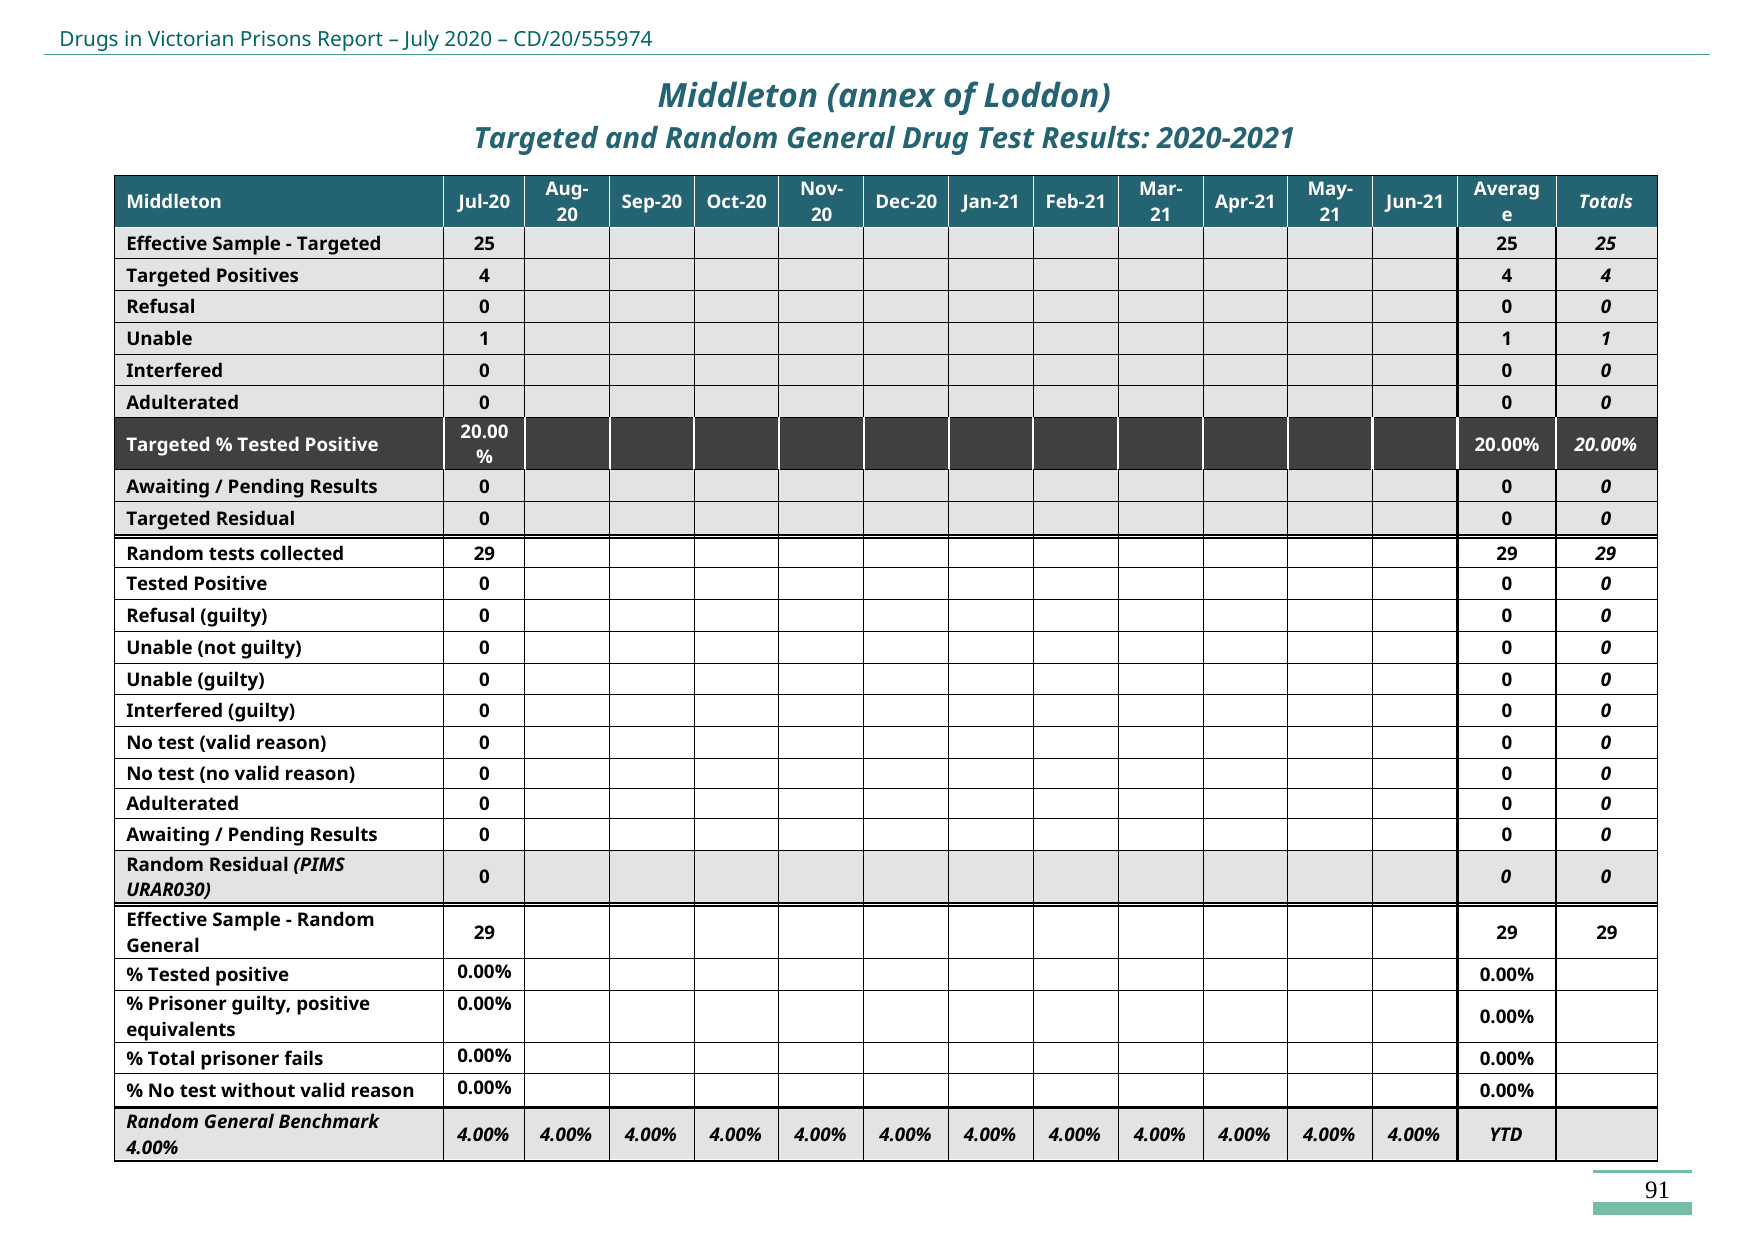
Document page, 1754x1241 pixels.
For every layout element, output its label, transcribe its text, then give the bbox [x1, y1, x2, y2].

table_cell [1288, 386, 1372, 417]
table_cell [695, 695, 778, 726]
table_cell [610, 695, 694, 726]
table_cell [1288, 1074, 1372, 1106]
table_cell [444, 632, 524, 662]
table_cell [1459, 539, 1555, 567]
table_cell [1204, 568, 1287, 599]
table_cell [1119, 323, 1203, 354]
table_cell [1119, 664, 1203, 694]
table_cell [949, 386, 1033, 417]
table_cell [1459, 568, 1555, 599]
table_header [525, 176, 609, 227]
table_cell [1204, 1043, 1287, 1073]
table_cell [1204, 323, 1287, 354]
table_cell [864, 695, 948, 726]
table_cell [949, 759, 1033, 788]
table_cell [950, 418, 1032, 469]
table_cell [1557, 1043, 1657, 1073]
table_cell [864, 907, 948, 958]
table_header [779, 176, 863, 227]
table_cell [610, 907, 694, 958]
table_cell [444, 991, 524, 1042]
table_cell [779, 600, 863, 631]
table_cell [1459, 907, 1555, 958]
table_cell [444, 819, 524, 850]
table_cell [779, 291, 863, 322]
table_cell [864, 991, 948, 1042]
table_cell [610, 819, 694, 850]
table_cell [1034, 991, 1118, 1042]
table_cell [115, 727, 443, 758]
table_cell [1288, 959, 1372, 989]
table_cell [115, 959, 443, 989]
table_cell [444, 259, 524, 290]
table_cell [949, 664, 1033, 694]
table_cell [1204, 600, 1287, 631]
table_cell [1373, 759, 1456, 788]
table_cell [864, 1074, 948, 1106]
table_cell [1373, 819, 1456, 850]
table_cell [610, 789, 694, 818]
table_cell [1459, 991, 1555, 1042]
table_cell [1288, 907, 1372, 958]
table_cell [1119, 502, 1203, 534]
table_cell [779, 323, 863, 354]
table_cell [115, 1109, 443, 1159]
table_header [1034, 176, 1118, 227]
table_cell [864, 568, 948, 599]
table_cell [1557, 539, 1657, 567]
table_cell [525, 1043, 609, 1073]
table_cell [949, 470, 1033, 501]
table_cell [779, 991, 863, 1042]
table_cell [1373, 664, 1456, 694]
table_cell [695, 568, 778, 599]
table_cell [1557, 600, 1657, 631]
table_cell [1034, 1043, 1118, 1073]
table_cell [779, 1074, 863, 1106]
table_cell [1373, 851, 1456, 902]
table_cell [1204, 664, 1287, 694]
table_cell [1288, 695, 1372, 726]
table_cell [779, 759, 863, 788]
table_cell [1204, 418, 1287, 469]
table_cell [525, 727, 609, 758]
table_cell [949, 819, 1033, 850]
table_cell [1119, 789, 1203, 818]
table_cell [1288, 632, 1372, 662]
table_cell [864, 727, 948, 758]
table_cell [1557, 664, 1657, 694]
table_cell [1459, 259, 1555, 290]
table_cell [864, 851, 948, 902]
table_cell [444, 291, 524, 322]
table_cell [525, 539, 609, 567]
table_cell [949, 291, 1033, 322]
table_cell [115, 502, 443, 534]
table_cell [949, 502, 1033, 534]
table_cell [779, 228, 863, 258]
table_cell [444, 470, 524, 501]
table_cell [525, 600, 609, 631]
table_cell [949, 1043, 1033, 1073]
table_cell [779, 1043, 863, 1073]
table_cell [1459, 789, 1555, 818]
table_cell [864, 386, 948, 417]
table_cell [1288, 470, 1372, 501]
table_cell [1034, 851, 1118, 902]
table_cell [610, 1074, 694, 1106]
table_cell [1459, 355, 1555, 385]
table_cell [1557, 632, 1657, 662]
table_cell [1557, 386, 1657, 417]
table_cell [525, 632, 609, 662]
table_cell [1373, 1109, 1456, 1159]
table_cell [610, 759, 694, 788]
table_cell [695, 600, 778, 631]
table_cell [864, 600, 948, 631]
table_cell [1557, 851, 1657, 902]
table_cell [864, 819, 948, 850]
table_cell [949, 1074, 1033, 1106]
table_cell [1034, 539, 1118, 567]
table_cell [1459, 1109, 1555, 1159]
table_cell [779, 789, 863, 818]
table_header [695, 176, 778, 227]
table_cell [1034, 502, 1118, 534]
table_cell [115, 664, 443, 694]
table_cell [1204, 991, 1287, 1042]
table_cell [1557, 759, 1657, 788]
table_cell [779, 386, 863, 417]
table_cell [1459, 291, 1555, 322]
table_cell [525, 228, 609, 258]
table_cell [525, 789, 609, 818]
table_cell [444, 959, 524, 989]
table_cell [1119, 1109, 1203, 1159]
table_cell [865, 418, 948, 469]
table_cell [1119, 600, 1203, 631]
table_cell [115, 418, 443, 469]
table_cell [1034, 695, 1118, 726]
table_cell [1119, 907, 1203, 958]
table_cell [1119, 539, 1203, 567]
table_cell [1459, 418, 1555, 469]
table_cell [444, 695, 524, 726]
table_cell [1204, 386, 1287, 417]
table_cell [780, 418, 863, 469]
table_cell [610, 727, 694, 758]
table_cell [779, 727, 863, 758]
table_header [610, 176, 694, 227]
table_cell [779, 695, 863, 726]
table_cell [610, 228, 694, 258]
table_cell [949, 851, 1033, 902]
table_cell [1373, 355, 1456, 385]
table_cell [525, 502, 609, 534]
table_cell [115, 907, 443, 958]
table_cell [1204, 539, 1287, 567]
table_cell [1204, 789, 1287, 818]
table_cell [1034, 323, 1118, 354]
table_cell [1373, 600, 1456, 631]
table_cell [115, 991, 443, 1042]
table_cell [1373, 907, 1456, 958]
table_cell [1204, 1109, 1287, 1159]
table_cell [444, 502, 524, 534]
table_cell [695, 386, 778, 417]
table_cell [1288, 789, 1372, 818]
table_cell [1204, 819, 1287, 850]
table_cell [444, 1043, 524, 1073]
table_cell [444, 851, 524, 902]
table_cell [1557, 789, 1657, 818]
subtitle Middleton (annex of Loddon) [44, 72, 1728, 118]
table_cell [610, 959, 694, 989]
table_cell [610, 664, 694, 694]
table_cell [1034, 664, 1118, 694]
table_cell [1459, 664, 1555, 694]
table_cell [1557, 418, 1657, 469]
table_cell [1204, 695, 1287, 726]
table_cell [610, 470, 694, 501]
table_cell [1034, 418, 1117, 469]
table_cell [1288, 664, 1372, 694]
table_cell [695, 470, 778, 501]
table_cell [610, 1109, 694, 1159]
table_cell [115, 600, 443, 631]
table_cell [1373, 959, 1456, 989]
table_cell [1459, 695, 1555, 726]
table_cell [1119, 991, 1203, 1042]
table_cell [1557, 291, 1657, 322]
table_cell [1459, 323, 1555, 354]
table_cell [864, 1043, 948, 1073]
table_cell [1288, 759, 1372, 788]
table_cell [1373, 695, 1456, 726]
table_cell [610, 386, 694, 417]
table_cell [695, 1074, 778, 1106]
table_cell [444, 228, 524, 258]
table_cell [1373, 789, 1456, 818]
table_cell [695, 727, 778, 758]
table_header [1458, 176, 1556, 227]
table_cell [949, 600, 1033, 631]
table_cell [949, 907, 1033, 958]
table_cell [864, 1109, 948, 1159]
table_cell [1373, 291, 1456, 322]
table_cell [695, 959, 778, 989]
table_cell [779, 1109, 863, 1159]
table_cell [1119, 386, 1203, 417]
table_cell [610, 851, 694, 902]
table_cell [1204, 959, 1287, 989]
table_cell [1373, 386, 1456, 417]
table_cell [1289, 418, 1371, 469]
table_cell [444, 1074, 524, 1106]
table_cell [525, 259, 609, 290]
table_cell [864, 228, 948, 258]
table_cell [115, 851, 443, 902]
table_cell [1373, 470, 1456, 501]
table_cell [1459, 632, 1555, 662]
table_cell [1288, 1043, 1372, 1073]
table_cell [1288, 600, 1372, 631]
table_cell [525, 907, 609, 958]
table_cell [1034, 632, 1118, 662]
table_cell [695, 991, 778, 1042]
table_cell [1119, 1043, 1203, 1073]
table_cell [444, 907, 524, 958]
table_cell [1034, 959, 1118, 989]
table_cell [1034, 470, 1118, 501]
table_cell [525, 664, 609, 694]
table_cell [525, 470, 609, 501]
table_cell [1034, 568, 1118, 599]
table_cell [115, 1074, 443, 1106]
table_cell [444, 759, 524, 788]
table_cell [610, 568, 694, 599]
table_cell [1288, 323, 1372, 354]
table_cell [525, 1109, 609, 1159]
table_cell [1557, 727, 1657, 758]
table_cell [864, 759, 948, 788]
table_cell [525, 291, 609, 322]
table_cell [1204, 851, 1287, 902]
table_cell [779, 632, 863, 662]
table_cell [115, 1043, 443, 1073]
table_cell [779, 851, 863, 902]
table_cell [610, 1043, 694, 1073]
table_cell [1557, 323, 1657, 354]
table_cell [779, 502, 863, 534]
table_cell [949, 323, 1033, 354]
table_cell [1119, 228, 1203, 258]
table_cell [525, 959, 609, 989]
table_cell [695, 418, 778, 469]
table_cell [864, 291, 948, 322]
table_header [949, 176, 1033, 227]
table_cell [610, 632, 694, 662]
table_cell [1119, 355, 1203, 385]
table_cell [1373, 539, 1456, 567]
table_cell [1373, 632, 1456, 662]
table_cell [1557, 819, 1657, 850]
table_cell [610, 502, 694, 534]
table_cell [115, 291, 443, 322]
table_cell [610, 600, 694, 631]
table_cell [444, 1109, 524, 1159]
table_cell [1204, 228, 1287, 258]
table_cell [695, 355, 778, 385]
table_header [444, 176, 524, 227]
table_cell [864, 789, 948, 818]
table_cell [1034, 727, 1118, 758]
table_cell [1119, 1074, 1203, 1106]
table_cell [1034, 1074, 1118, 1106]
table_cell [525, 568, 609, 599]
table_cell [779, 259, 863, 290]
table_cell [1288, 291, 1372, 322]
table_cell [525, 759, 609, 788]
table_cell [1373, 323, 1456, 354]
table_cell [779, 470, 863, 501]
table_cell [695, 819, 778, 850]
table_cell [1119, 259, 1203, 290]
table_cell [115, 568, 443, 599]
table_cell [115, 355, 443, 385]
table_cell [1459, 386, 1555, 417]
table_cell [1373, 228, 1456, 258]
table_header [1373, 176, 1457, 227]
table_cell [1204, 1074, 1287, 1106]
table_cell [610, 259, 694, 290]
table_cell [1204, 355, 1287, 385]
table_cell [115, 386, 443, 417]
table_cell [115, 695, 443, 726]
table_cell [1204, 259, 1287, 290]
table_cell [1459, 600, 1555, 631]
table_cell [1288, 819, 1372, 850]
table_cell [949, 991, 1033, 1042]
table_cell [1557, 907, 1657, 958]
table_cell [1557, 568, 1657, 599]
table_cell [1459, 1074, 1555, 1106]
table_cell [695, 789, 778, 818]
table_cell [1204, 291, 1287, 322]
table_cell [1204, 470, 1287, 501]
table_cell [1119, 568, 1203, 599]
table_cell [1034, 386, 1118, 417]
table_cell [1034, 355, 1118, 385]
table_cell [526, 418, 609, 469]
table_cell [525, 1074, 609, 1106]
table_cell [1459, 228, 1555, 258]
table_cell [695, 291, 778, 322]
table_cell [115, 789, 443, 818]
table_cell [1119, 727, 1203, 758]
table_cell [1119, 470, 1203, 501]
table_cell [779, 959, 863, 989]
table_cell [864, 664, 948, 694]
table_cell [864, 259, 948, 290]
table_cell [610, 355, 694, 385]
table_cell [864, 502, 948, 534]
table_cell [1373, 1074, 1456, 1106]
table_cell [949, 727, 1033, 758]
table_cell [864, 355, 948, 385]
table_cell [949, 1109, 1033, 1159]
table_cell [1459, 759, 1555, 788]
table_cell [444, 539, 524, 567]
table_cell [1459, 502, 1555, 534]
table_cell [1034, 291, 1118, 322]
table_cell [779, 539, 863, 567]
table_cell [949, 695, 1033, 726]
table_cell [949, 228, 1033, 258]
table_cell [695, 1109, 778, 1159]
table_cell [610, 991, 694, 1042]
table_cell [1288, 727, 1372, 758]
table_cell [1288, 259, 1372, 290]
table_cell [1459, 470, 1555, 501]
text Targeted and Random General Drug Test Results: 2020-2021 [44, 118, 1728, 157]
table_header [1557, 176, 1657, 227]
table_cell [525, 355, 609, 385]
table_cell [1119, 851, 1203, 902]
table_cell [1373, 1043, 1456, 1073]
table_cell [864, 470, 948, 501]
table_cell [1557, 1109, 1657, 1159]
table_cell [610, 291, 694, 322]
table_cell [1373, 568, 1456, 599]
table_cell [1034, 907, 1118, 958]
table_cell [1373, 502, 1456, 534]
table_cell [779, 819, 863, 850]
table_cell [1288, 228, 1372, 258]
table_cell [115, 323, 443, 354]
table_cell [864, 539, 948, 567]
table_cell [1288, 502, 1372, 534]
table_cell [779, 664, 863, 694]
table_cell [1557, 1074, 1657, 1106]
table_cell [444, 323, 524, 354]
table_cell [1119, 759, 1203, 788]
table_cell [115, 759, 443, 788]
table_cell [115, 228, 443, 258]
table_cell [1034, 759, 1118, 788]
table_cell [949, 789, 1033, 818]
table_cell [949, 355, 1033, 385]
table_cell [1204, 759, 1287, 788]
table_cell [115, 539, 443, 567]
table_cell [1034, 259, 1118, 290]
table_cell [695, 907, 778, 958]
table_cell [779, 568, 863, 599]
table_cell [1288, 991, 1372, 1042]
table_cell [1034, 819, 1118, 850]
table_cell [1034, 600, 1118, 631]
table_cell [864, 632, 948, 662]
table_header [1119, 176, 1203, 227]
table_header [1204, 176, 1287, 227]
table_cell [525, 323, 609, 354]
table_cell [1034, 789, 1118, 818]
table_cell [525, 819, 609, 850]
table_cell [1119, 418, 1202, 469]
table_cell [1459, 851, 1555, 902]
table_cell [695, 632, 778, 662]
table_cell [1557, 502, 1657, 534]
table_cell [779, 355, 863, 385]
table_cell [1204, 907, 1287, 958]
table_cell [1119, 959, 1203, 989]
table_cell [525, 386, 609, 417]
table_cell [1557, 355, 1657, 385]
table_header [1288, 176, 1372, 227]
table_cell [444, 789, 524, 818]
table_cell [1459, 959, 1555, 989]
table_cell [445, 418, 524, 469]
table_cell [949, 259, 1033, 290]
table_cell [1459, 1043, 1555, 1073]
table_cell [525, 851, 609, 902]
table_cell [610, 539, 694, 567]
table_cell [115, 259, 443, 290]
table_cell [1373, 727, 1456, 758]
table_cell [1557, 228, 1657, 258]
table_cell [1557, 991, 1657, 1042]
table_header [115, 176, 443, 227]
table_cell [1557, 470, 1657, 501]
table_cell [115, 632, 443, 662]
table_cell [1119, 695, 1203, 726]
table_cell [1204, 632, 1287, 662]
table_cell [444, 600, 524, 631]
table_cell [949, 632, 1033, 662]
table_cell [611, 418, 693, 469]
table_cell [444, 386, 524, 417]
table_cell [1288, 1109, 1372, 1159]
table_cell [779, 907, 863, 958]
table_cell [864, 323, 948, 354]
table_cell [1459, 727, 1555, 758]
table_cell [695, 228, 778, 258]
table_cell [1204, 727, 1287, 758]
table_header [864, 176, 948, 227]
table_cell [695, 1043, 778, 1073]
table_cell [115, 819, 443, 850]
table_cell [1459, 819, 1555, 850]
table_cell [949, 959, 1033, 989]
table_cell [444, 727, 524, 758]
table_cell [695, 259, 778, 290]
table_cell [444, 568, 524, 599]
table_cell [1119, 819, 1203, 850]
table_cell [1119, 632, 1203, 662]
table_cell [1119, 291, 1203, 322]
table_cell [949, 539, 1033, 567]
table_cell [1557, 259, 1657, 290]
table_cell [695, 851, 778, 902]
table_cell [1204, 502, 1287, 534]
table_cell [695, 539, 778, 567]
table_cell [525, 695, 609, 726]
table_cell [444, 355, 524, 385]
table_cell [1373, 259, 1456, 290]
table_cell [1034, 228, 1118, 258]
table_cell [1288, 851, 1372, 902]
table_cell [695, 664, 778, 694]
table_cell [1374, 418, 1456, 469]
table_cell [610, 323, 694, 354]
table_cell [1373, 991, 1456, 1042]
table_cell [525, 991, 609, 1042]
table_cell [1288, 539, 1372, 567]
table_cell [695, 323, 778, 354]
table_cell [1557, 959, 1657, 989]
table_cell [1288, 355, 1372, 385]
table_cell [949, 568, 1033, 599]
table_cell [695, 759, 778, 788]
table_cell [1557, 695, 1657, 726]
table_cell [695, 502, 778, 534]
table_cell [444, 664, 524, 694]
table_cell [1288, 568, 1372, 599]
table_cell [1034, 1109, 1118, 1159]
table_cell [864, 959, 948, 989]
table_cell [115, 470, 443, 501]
